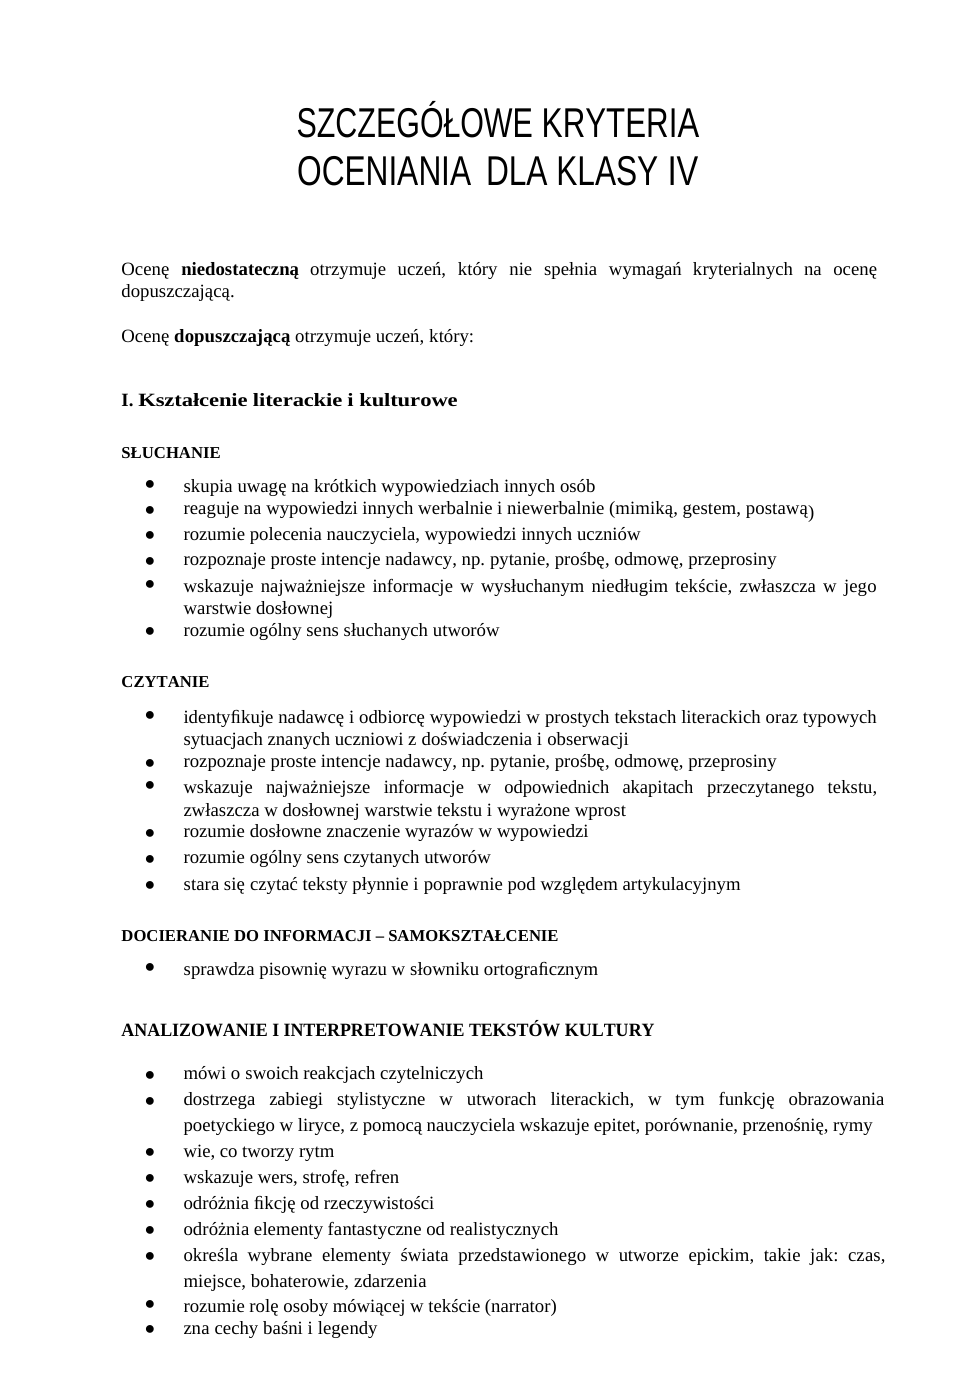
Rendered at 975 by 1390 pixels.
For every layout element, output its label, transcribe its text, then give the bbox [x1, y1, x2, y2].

list skupia uwagę na krótkich wypowiedziach innych osób [146, 475, 885, 497]
list rozumie polecenia nauczyciela, wypowiedzi innych uczniów [146, 523, 885, 548]
list reaguje na wypowiedzi innych werbalnie i niewerbalnie (mimiką, gestem, postawą) [146, 497, 885, 523]
text Ocenę dopuszczającą otrzymuje uczeń, który: [121, 325, 885, 346]
list stara się czytać teksty płynnie i poprawnie pod względem artykulacyjnym [146, 872, 885, 898]
list sprawdza pisownię wyrazu w słowniku ortograﬁcznym [146, 958, 885, 981]
list wie, co tworzy rytm [146, 1139, 885, 1166]
list dostrzega zabiegi stylistyczne w utworach literackich, w tym funkcję obrazowania poetyckiego w liryce, z pomocą nauczyciela wskazuje epitet, porównanie, przenośnię, rymy [146, 1088, 885, 1139]
list rozumie ogólny sens czytanych utworów [146, 846, 885, 872]
list rozpoznaje proste intencje nadawcy, np. pytanie, prośbę, odmowę, przeprosiny [146, 548, 885, 574]
text CZYTANIE [121, 672, 885, 691]
list określa wybrane elementy świata przedstawionego w utworze epickim, takie jak: czas, miejsce, bohaterowie, zdarzenia [146, 1244, 885, 1295]
list rozumie rolę osoby mówiącej w tekście (narrator) [146, 1295, 885, 1317]
text SZCZEGÓŁOWE KRYTERIA OCENIANIA DLA KLASY IV [288, 99, 707, 194]
list wskazuje wers, strofę, refren [146, 1166, 885, 1192]
text Ocenę niedostateczną otrzymuje uczeń, który nie spełnia wymagań kryterialnych na ocenę dopuszczającą. [121, 258, 877, 301]
list zna cechy baśni i legendy [146, 1317, 885, 1342]
list identyﬁkuje nadawcę i odbiorcę wypowiedzi w prostych tekstach literackich oraz typowych sytuacjach znanych uczniowi z doświadczenia i obserwacji [146, 706, 877, 750]
list rozpoznaje proste intencje nadawcy, np. pytanie, prośbę, odmowę, przeprosiny [146, 750, 885, 776]
list wskazuje najważniejsze informacje w wysłuchanym niedługim tekście, zwłaszcza w jego warstwie dosłownej [146, 574, 877, 618]
list wskazuje najważniejsze informacje w odpowiednich akapitach przeczytanego tekstu, zwłaszcza w dosłownej warstwie tekstu i wyrażone wprost [146, 776, 877, 820]
list odróżnia elementy fantastyczne od realistycznych [146, 1218, 885, 1244]
list rozumie ogólny sens słuchanych utworów [146, 618, 885, 644]
list mówi o swoich reakcjach czytelniczych [146, 1062, 885, 1088]
text SŁUCHANIE [121, 442, 885, 462]
text ANALIZOWANIE I INTERPRETOWANIE TEKSTÓW KULTURY [121, 1019, 885, 1041]
text I. Kształcenie literackie i kulturowe [121, 389, 885, 411]
list odróżnia ﬁkcję od rzeczywistości [146, 1192, 885, 1218]
text DOCIERANIE DO INFORMACJI – SAMOKSZTAŁCENIE [121, 926, 885, 945]
list rozumie dosłowne znaczenie wyrazów w wypowiedzi [146, 820, 885, 846]
